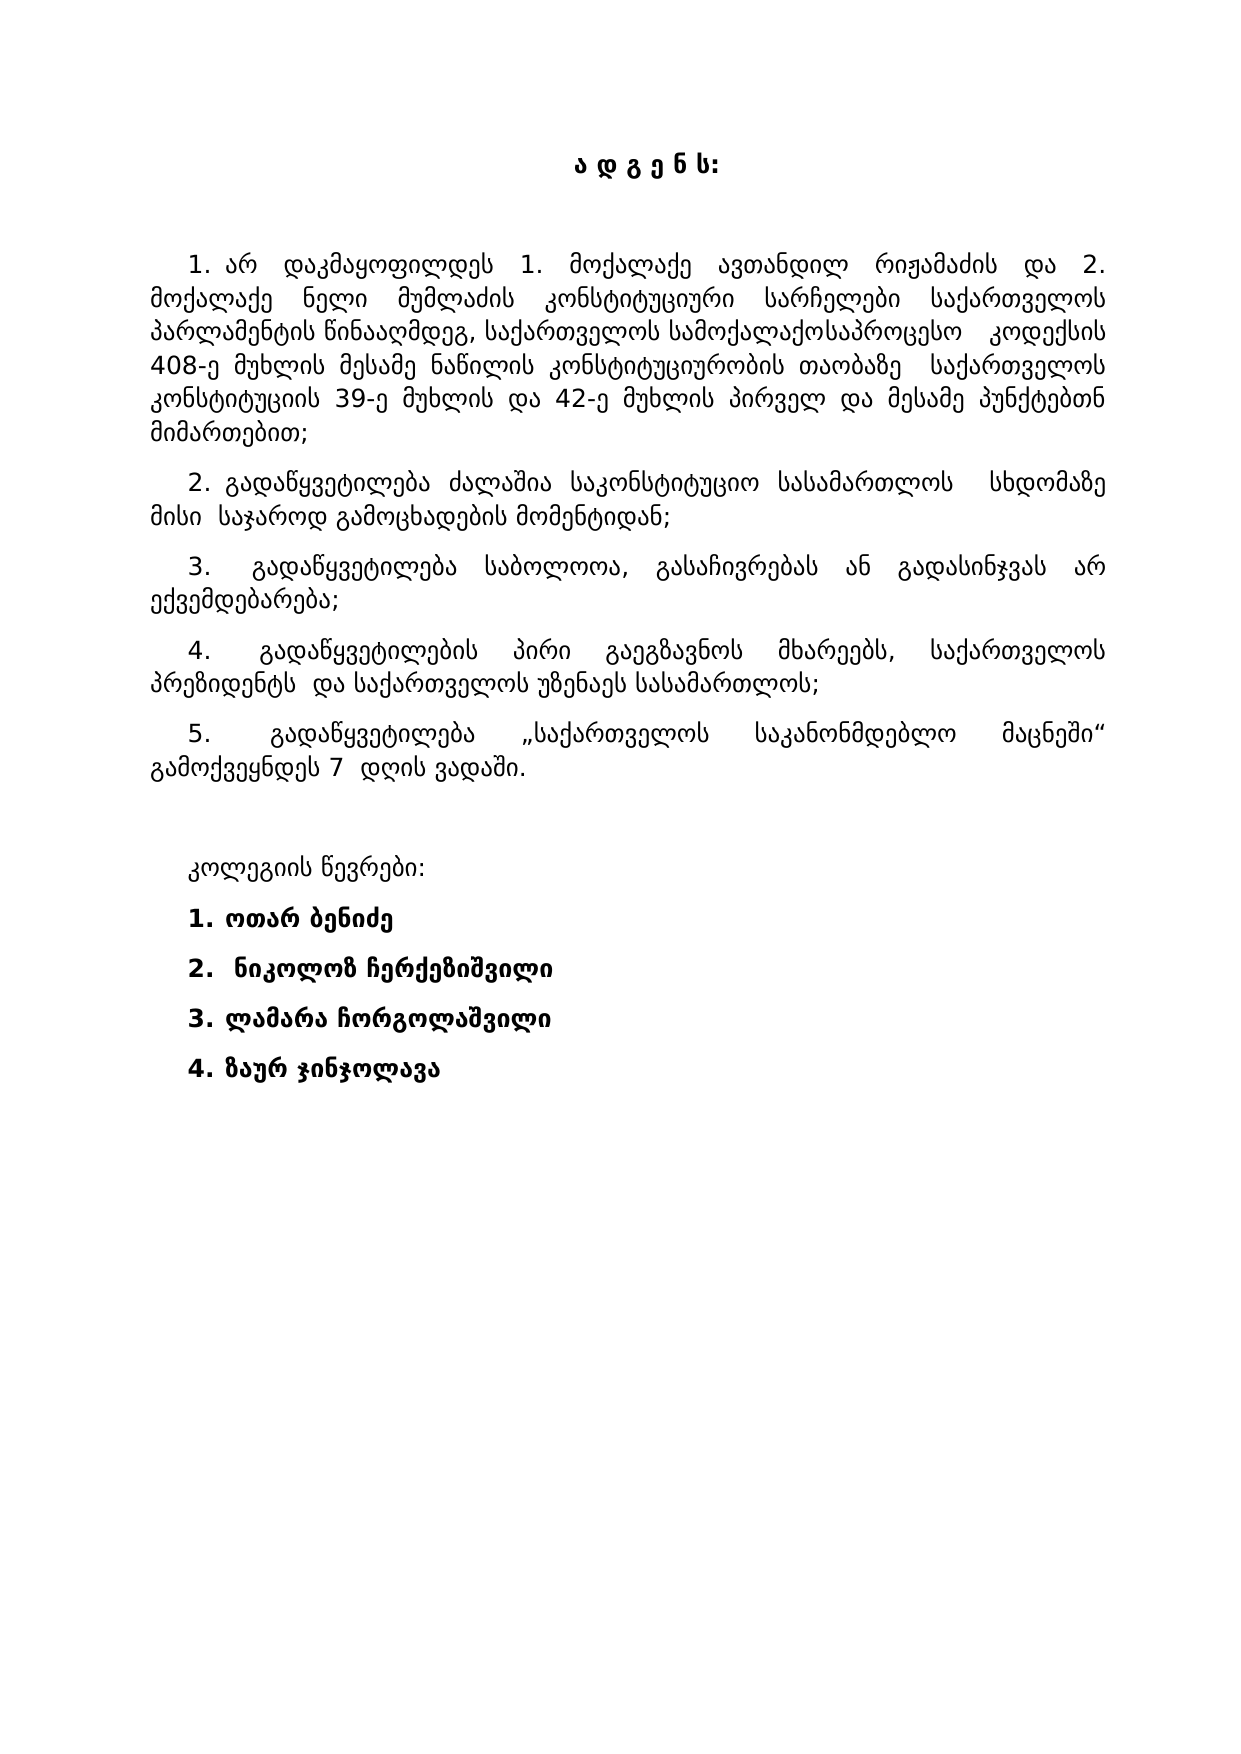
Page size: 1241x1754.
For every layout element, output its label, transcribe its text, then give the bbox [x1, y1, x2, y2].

text 2. ნიკოლოზ ჩერქეზიშვილი [150, 954, 1106, 983]
text 1. არ დაკმაყოფილდეს 1. მოქალაქე ავთანდილ რიჟამაძის და 2. მოქალაქე ნელი მუმლაძის კონსტიტუციური სარჩელები საქართველოს პარლამენტის წინააღმდეგ, საქართველოს სამოქალაქო საპროცესო კოდექსის 408-ე მუხლის მესამე ნაწილის კონსტიტუციურობის თაობაზე საქართველოს კონსტიტუციის 39-ე მუხლის და 42-ე მუხლის პირველ და მესამე პუნქტებთნ მიმართებით; [150, 250, 1106, 447]
text ა დ გ ე ნ ს: [150, 150, 1106, 179]
text 2. გადაწყვეტილება ძალაშია საკონსტიტუციო სასამართლოს სხდომაზე მისი საჯაროდ გამოცხადების მომენტიდან; [150, 468, 1106, 531]
text 4. ზაურ ჯინჯოლავა [150, 1054, 1106, 1083]
text 4. გადაწყვეტილების პირი გაეგზავნოს მხარეებს, საქართველოს პრეზიდენტს და საქართველოს უზენაეს სასამართლოს; [150, 636, 1106, 698]
text 3. გადაწყვეტილება საბოლოოა, გასაჩივრებას ან გადასინჯვას არ ექვემდებარება; [150, 552, 1106, 615]
text 1. ოთარ ბენიძე [150, 904, 1106, 933]
text კოლეგიის წევრები: [150, 853, 1106, 883]
text 5. გადაწყვეტილება „საქართველოს საკანონმდებლო მაცნეში“ გამოქვეყნდეს 7 დღის ვადაში. [150, 719, 1106, 782]
text 3. ლამარა ჩორგოლაშვილი [150, 1004, 1106, 1033]
